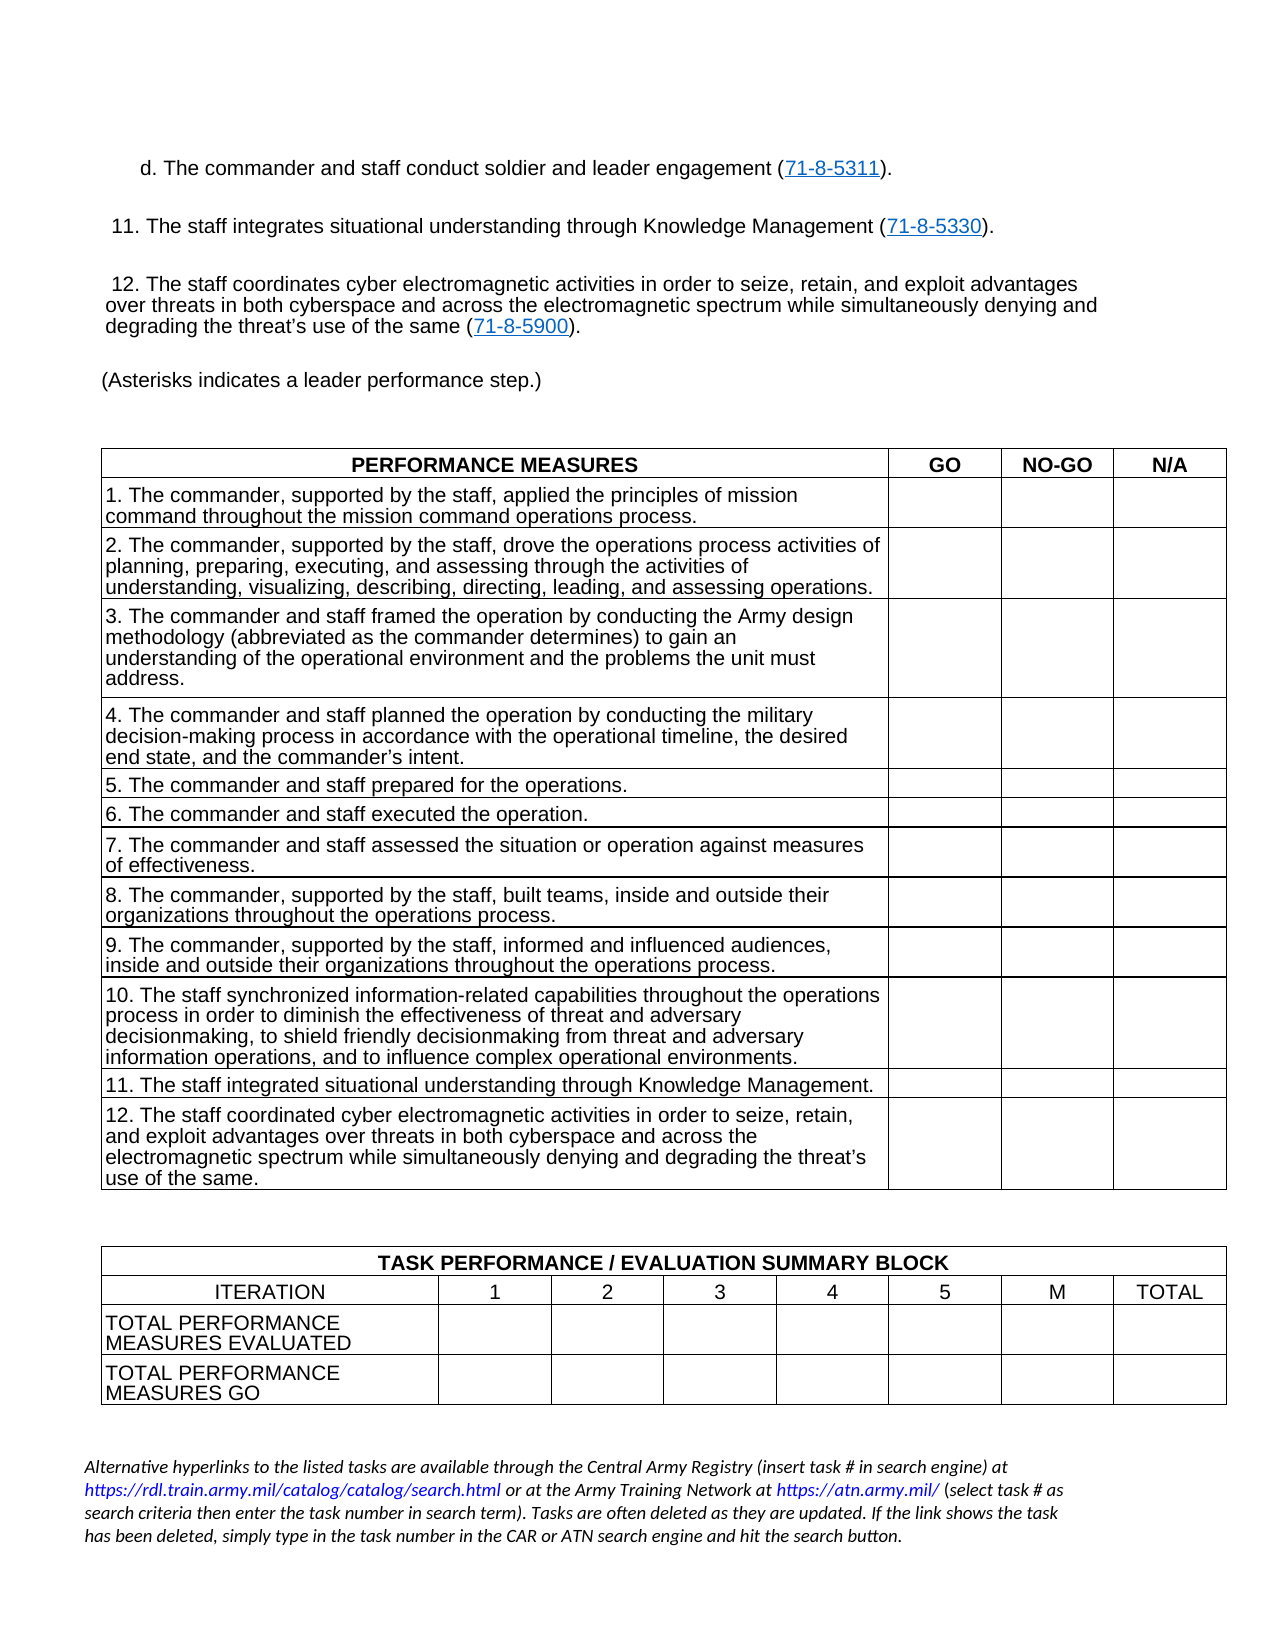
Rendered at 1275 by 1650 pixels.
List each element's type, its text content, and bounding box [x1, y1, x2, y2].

table_cell [889, 798, 1001, 826]
table_cell [439, 1355, 551, 1404]
table_cell 5 [889, 1276, 1001, 1304]
table_cell [889, 828, 1001, 876]
table_cell [1002, 1069, 1113, 1097]
list The staff integrates situational understanding through Knowledge Management (71-8-5330). [111, 214, 1125, 238]
table_cell [1002, 698, 1113, 768]
list The commander and staff conduct soldier and leader engagement (71-8-5311). [140, 155, 1125, 179]
table_header GO [889, 449, 1001, 477]
table_cell [777, 1355, 888, 1404]
table_cell [1002, 798, 1113, 826]
table_cell [1114, 698, 1226, 768]
table_cell TOTAL PERFORMANCE MEASURES EVALUATED [102, 1305, 438, 1354]
table_cell [1002, 1305, 1113, 1354]
table_cell [889, 978, 1001, 1068]
table_cell [1002, 769, 1113, 797]
table_cell [1002, 528, 1113, 598]
table_cell [1002, 1355, 1113, 1404]
table_cell [439, 1305, 551, 1354]
table_cell 2 [552, 1276, 663, 1304]
table_cell 1 [439, 1276, 551, 1304]
table_cell [1114, 1305, 1226, 1354]
text (Asterisks indicates a leader performance step.) [101, 368, 1125, 392]
table_cell 6. The commander and staff executed the operation. [102, 798, 888, 826]
table_cell [1114, 978, 1226, 1068]
table_cell [1002, 878, 1113, 926]
table_header PERFORMANCE MEASURES [102, 449, 888, 477]
table_cell ITERATION [102, 1276, 438, 1304]
table_cell 9. The commander, supported by the staff, informed and influenced audiences, inside and outside their organizations throughout the operations process. [102, 928, 888, 976]
table_cell [1114, 1069, 1226, 1097]
table_cell [1002, 828, 1113, 876]
table_cell [664, 1355, 776, 1404]
table_cell 11. The staff integrated situational understanding through Knowledge Management. [102, 1069, 888, 1097]
table_cell [1114, 528, 1226, 598]
table_cell 7. The commander and staff assessed the situation or operation against measures of effectiveness. [102, 828, 888, 876]
table_cell [1114, 828, 1226, 876]
table_header N/A [1114, 449, 1226, 477]
list The staff coordinates cyber electromagnetic activities in order to seize, retain, and exploit advantages over threats in both cyberspace and across the electromagnetic spectrum while simultaneously denying and degrading the threat’s use of the same (71-8-5900). [105, 275, 1106, 337]
table_cell TOTAL [1114, 1276, 1226, 1304]
table_cell [1002, 1098, 1113, 1189]
table_cell [889, 878, 1001, 926]
table_cell [889, 698, 1001, 768]
table_cell 4 [777, 1276, 888, 1304]
table_cell [1002, 928, 1113, 976]
table_cell 10. The staff synchronized information-related capabilities throughout the operations process in order to diminish the effectiveness of threat and adversary decisionmaking, to shield friendly decisionmaking from threat and adversary information operations, and to influence complex operational environments. [102, 978, 888, 1068]
table_cell 2. The commander, supported by the staff, drove the operations process activities of planning, preparing, executing, and assessing through the activities of understanding, visualizing, describing, directing, leading, and assessing operations. [102, 528, 888, 598]
table_cell [889, 928, 1001, 976]
table_cell TOTAL PERFORMANCE MEASURES GO [102, 1355, 438, 1404]
table_cell 4. The commander and staff planned the operation by conducting the military decision-making process in accordance with the operational timeline, the desired end state, and the commander’s intent. [102, 698, 888, 768]
table_cell 3 [664, 1276, 776, 1304]
table_cell [1114, 878, 1226, 926]
table_header TASK PERFORMANCE / EVALUATION SUMMARY BLOCK [102, 1247, 1226, 1275]
table_cell [1114, 478, 1226, 527]
table_cell [1002, 478, 1113, 527]
table_cell [889, 478, 1001, 527]
table_cell 1. The commander, supported by the staff, applied the principles of mission command throughout the mission command operations process. [102, 478, 888, 527]
table_cell 5. The commander and staff prepared for the operations. [102, 769, 888, 797]
table_cell [1114, 798, 1226, 826]
table_cell [889, 1069, 1001, 1097]
table_cell [552, 1355, 663, 1404]
table_cell [889, 1305, 1001, 1354]
table_cell [889, 1098, 1001, 1189]
table_cell [1114, 599, 1226, 697]
table_cell [1002, 599, 1113, 697]
table_cell [777, 1305, 888, 1354]
table_cell [664, 1305, 776, 1354]
table_cell 8. The commander, supported by the staff, built teams, inside and outside their organizations throughout the operations process. [102, 878, 888, 926]
table_cell [889, 599, 1001, 697]
table_cell 3. The commander and staff framed the operation by conducting the Army design methodology (abbreviated as the commander determines) to gain an understanding of the operational environment and the problems the unit must address. [102, 599, 888, 697]
table_cell [889, 528, 1001, 598]
table_cell [1114, 769, 1226, 797]
table_cell [889, 769, 1001, 797]
table_cell 12. The staff coordinated cyber electromagnetic activities in order to seize, retain, and exploit advantages over threats in both cyberspace and across the electromagnetic spectrum while simultaneously denying and degrading the threat’s use of the same. [102, 1098, 888, 1189]
table_cell [1114, 928, 1226, 976]
table_cell [889, 1355, 1001, 1404]
table_cell [552, 1305, 663, 1354]
table_cell M [1002, 1276, 1113, 1304]
table_cell [1002, 978, 1113, 1068]
table_cell [1114, 1355, 1226, 1404]
table_header NO-GO [1002, 449, 1113, 477]
table_cell [1114, 1098, 1226, 1189]
